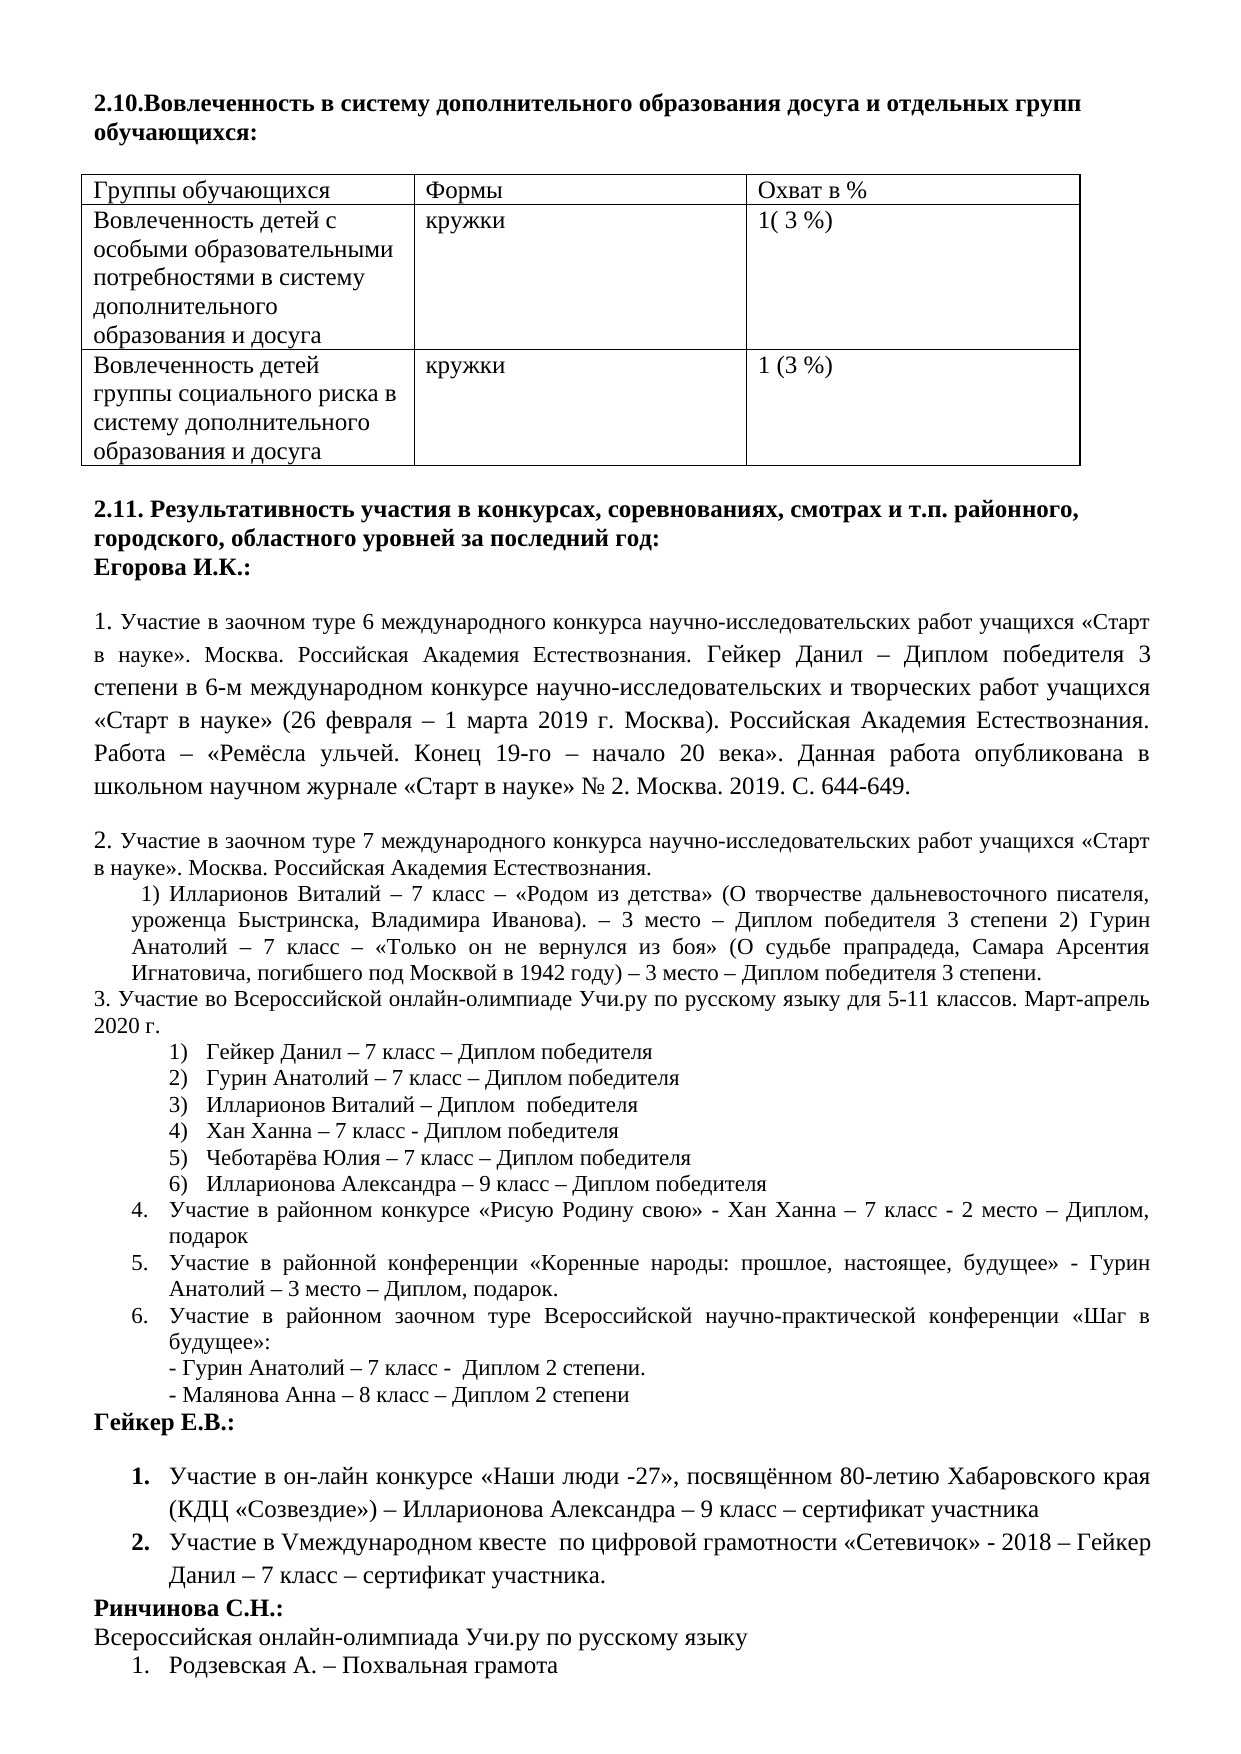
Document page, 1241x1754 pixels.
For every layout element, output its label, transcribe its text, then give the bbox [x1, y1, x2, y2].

list Родзевская А. – Похвальная грамота [131, 1651, 1152, 1679]
list Илларионова Александра – 9 класс – Диплом победителя [169, 1170, 1152, 1196]
list Участие в Vмеждународном квесте по цифровой грамотности «Сетевичок» - 2018 – Гейкер Данил – 7 класс – сертификат участника. [131, 1527, 1152, 1589]
text Всероссийская онлайн-олимпиада Учи.ру по русскому языку [94, 1622, 1152, 1651]
table_header Формы [415, 175, 746, 204]
text 2. Участие в заочном туре 7 международного конкурса научно-исследовательских работ учащихся «Старт в науке». Москва. Российская Академия Естествознания. [94, 825, 1152, 880]
text Ринчинова С.Н.: [94, 1593, 1152, 1622]
list Илларионов Виталий – Диплом победителя [169, 1091, 1152, 1117]
table_cell 1( 3 %) [747, 205, 1079, 349]
text Гейкер Е.В.: [94, 1407, 1152, 1436]
list Гейкер Данил – 7 класс – Диплом победителя [169, 1038, 1152, 1064]
list Хан Ханна – 7 класс - Диплом победителя [169, 1117, 1152, 1143]
table_header Охват в % [747, 175, 1079, 204]
list Гурин Анатолий – 7 класс – Диплом победителя [169, 1064, 1152, 1091]
text 2.10.Вовлеченность в систему дополнительного образования досуга и отдельных групп обучающихся: [94, 88, 1152, 145]
text 1. Участие в заочном туре 6 международного конкурса научно-исследовательских работ учащихся «Старт в науке». Москва. Российская Академия Естествознания. Гейкер Данил – Диплом победителя 3 степени в 6-м международном конкурсе научно-исследовательских и творческих работ учащихся «Старт в науке» (26 февраля – 1 марта 2019 г. Москва). Российская Академия Естествознания. Работа – «Ремёсла ульчей. Конец 19-го – начало 20 века». Данная работа опубликована в школьном научном журнале «Старт в науке» № 2. Москва. 2019. С. 644-649. [94, 606, 1152, 800]
text 2.11. Результативность участия в конкурсах, соревнованиях, смотрах и т.п. районного, городского, областного уровней за последний год: [94, 494, 1152, 552]
list Участие в районном конкурсе «Рисую Родину свою» - Хан Ханна – 7 класс - 2 место – Диплом, подарок [131, 1196, 1152, 1249]
list Чеботарёва Юлия – 7 класс – Диплом победителя [169, 1143, 1152, 1170]
list Участие в районной конференции «Коренные народы: прошлое, настоящее, будущее» - Гурин Анатолий – 3 место – Диплом, подарок. [131, 1249, 1152, 1302]
text - Малянова Анна – 8 класс – Диплом 2 степени [169, 1381, 1152, 1407]
text 3. Участие во Всероссийской онлайн-олимпиаде Учи.ру по русскому языку для 5-11 классов. Март-апрель 2020 г. [94, 985, 1152, 1038]
table_cell кружки [415, 205, 746, 349]
text - Гурин Анатолий – 7 класс - Диплом 2 степени. [169, 1354, 1152, 1381]
table_cell 1 (3 %) [747, 350, 1079, 465]
text Егорова И.К.: [94, 552, 1152, 581]
table_cell Вовлеченность детей с особыми образовательными потребностями в систему дополнительного образования и досуга [82, 205, 414, 349]
table_header Группы обучающихся [82, 175, 414, 204]
table_cell Вовлеченность детей группы социального риска в систему дополнительного образования и досуга [82, 350, 414, 465]
text 1) Илларионов Виталий – 7 класс – «Родом из детства» (О творчестве дальневосточного писателя, уроженца Быстринска, Владимира Иванова). – 3 место – Диплом победителя 3 степени 2) Гурин Анатолий – 7 класс – «Только он не вернулся из боя» (О судьбе прапрадеда, Самара Арсентия Игнатовича, погибшего под Москвой в 1942 году) – 3 место – Диплом победителя 3 степени. [131, 880, 1152, 985]
list Участие в он-лайн конкурсе «Наши люди -27», посвящённом 80-летию Хабаровского края (КДЦ «Созвездие») – Илларионова Александра – 9 класс – сертификат участника [131, 1461, 1152, 1523]
table_cell кружки [415, 350, 746, 465]
list Участие в районном заочном туре Всероссийской научно-практической конференции «Шаг в будущее»: [131, 1302, 1152, 1354]
